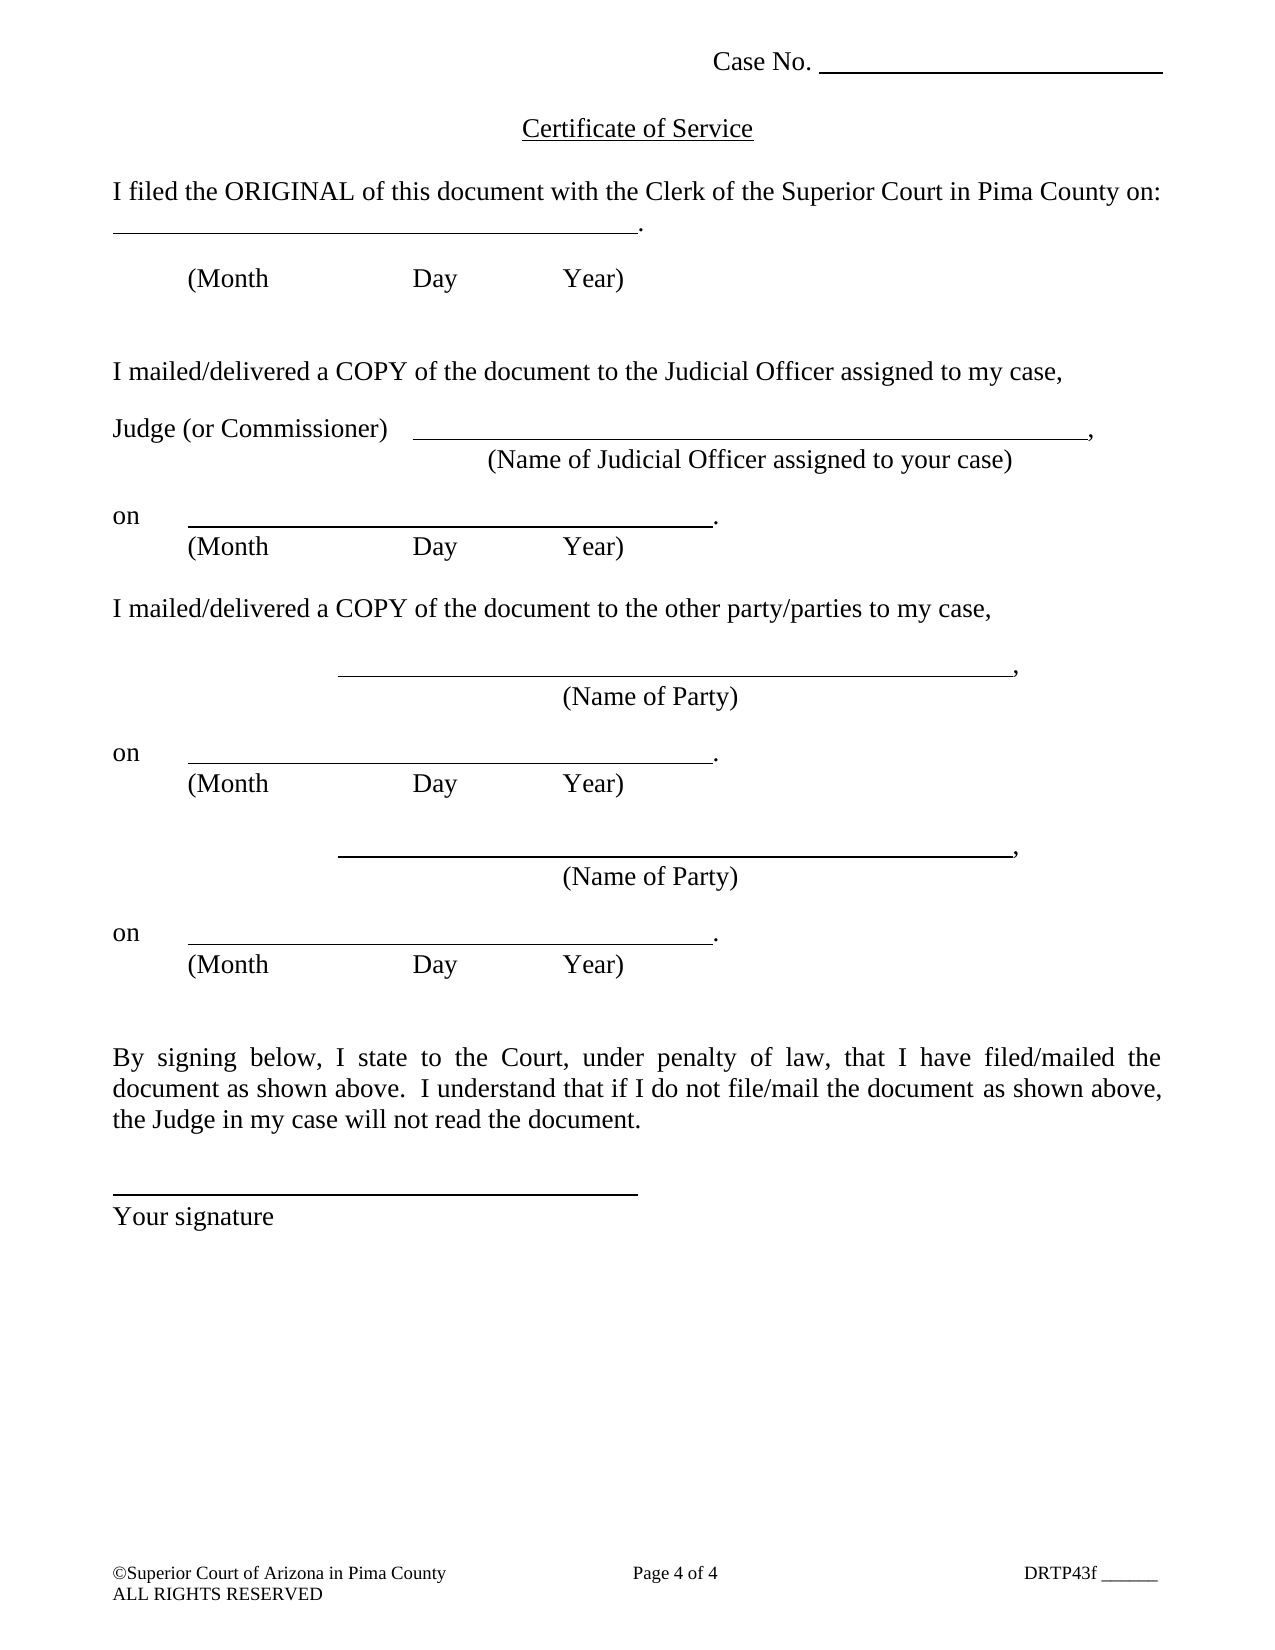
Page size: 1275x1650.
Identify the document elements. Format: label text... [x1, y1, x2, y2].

text on . [112, 736, 1162, 767]
text (Name of Party) [487, 680, 1162, 711]
text Certificate of Service [112, 112, 1162, 144]
text I filed the ORIGINAL of this document with the Clerk of the Superior Court in Pima County on: . [112, 175, 1162, 237]
text (Name of Party) [487, 860, 1162, 892]
text I mailed/delivered a COPY of the document to the other party/parties to my case, [112, 592, 1162, 623]
text (Name of Judicial Officer assigned to your case) [412, 443, 1162, 474]
text , [112, 829, 1162, 860]
text (Month Day Year) [112, 767, 1162, 798]
text , [112, 648, 1162, 680]
text Judge (or Commissioner) , [112, 412, 1162, 443]
text (Month Day Year) [112, 530, 1162, 561]
text on . [112, 499, 1162, 530]
text on . [112, 917, 1162, 948]
text (Month Day Year) [112, 262, 1162, 293]
text (Month Day Year) [112, 948, 1162, 979]
text By signing below, I state to the Court, under penalty of law, that I have filed/mailed the document as shown above. I understand that if I do not file/mail the document as shown above, the Judge in my case will not read the document. [112, 1041, 1162, 1134]
text Your signature [112, 1200, 1162, 1231]
text I mailed/delivered a COPY of the document to the Judicial Officer assigned to my case, [112, 356, 1162, 387]
